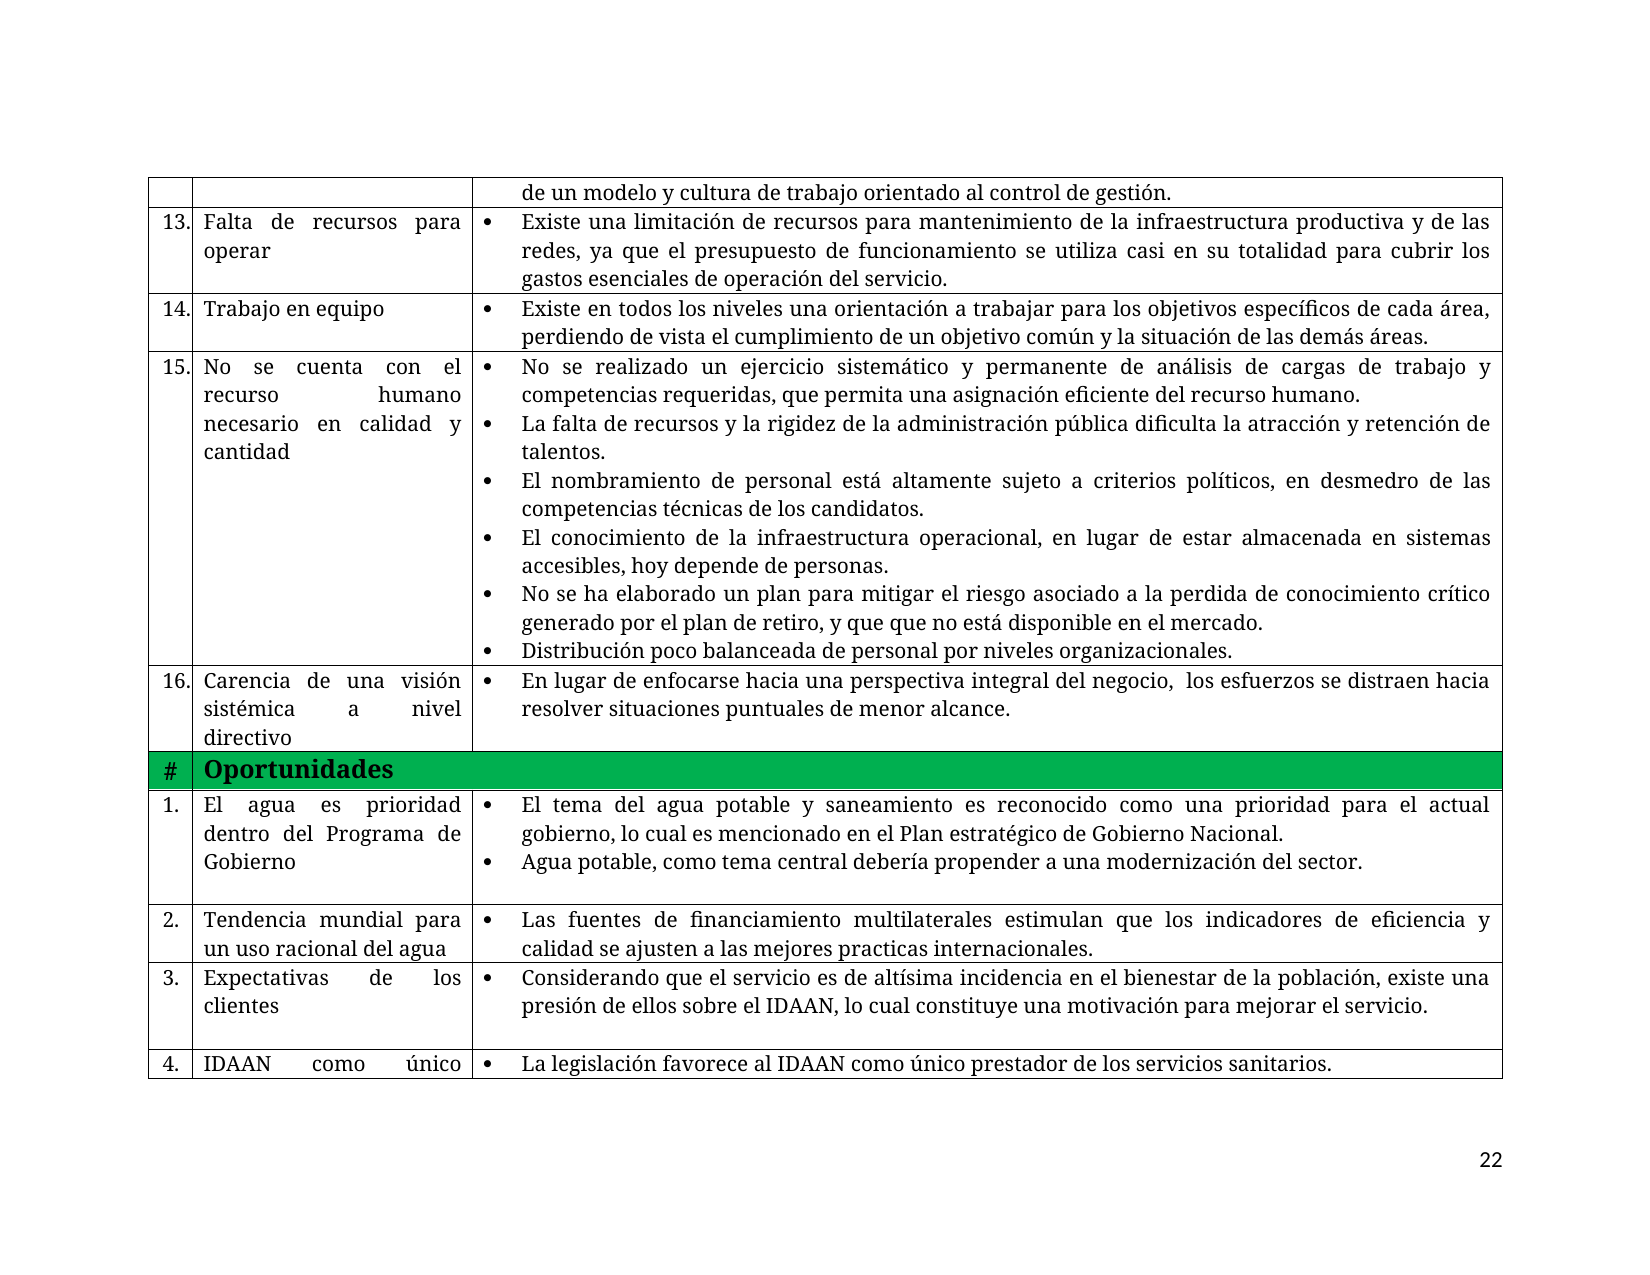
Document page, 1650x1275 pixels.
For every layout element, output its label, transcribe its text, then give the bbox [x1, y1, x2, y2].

table_cell [149, 294, 192, 351]
table_cell Considerando que el servicio es de altísima incidencia en el bienestar de la población, existe una presión de ellos sobre el IDAAN, lo cual constituye una motivación para mejorar el servicio. [473, 963, 1502, 1048]
table_cell Expectativas de los clientes [193, 963, 472, 1048]
table_cell [149, 352, 192, 665]
table_cell [149, 905, 192, 962]
table_cell Falta de recursos para operar [193, 208, 472, 293]
table_cell Existe en todos los niveles una orientación a trabajar para los objetivos específicos de cada área, perdiendo de vista el cumplimiento de un objetivo común y la situación de las demás áreas. [473, 294, 1502, 351]
table_cell En lugar de enfocarse hacia una perspectiva integral del negocio, los esfuerzos se distraen hacia resolver situaciones puntuales de menor alcance. [473, 666, 1502, 751]
table_cell Existe una limitación de recursos para mantenimiento de la infraestructura productiva y de las redes, ya que el presupuesto de funcionamiento se utiliza casi en su totalidad para cubrir los gastos esenciales de operación del servicio. [473, 208, 1502, 293]
table_cell [149, 963, 192, 1048]
table_cell No se cuenta con el recurso humano necesario en calidad y cantidad [193, 352, 472, 665]
table_cell El tema del agua potable y saneamiento es reconocido como una prioridad para el actual gobierno, lo cual es mencionado en el Plan estratégico de Gobierno Nacional. Agua potable, como tema central debería propender a una modernización del sector. [473, 791, 1502, 904]
table_cell # [149, 752, 192, 789]
table_cell Carencia de una visión sistémica a nivel directivo [193, 666, 472, 751]
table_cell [193, 178, 472, 207]
table_cell No se realizado un ejercicio sistemático y permanente de análisis de cargas de trabajo y competencias requeridas, que permita una asignación eficiente del recurso humano. La falta de recursos y la rigidez de la administración pública dificulta la atracción y retención de talentos. El nombramiento de personal está altamente sujeto a criterios políticos, en desmedro de las competencias técnicas de los candidatos. El conocimiento de la infraestructura operacional, en lugar de estar almacenada en sistemas accesibles, hoy depende de personas. No se ha elaborado un plan para mitigar el riesgo asociado a la perdida de conocimiento crítico generado por el plan de retiro, y que que no está disponible en el mercado. Distribución poco balanceada de personal por niveles organizacionales. [473, 352, 1502, 665]
table_cell Las fuentes de financiamiento multilaterales estimulan que los indicadores de eficiencia y calidad se ajusten a las mejores practicas internacionales. [473, 905, 1502, 962]
table_cell El agua es prioridad dentro del Programa de Gobierno [193, 791, 472, 904]
table_cell Trabajo en equipo [193, 294, 472, 351]
table_cell [149, 666, 192, 751]
table_cell [149, 178, 192, 207]
table_cell [149, 1050, 192, 1078]
table_cell Oportunidades [193, 752, 1502, 789]
table_cell Tendencia mundial para un uso racional del agua [193, 905, 472, 962]
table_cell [473, 1050, 1502, 1078]
table_cell [149, 791, 192, 904]
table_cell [473, 178, 1502, 207]
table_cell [193, 1050, 472, 1078]
table_cell [149, 208, 192, 293]
